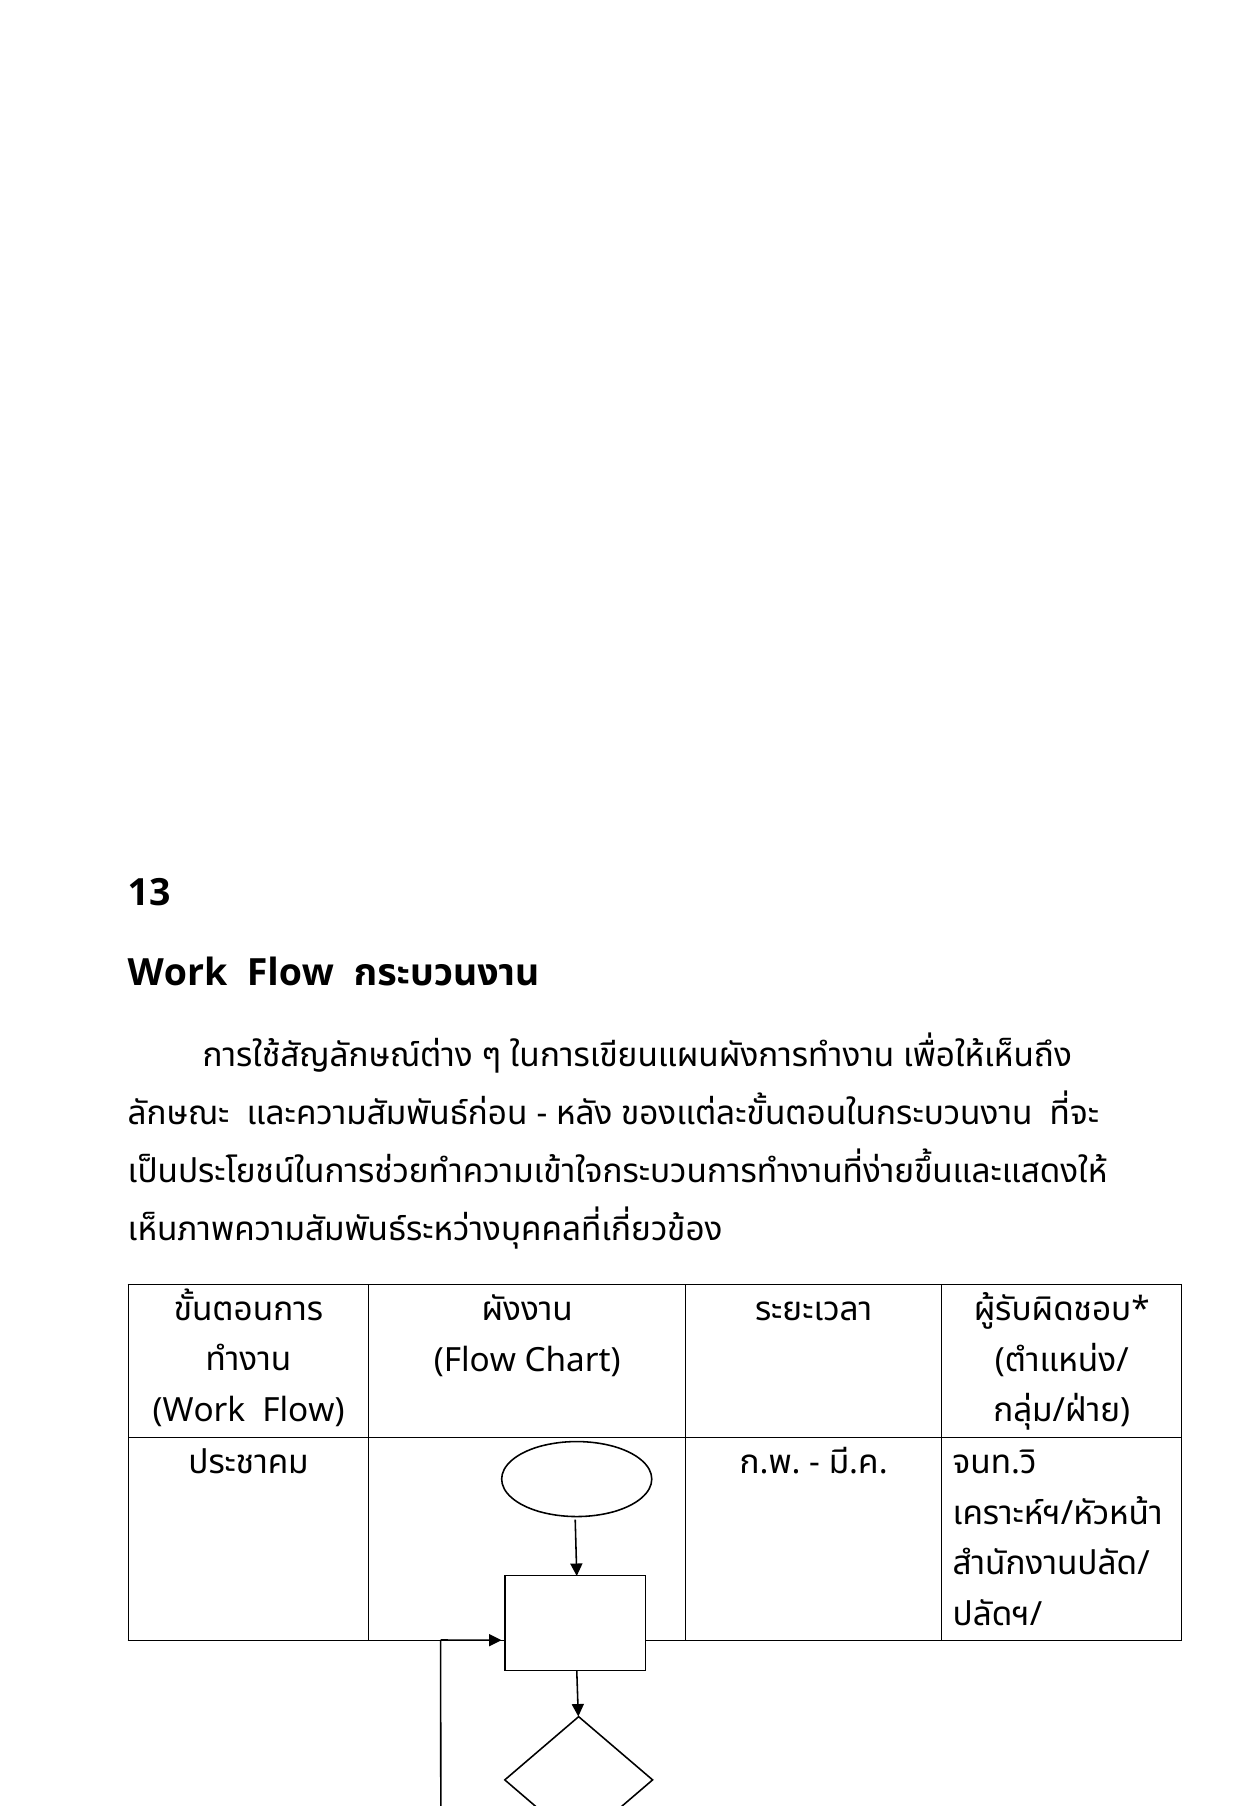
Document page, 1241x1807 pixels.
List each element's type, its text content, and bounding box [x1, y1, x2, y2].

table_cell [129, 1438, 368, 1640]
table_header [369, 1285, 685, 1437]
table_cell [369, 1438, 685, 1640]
text การใช้สัญลักษณ์ต่าง ๆ ในการเขียนแผนผังการทำงาน เพื่อให้เห็นถึงลักษณะ และความสัมพันธ์ก่อน - หลัง ของแต่ละขั้นตอนในกระบวนงาน ที่จะเป็นประโยชน์ในการช่วยทำความเข้าใจกระบวนการทำงานที่ง่ายขึ้นและแสดงให้เห็นภาพความสัมพันธ์ระหว่างบุคคลที่เกี่ยวข้อง [127, 1031, 1146, 1256]
text 13 [127, 830, 1146, 916]
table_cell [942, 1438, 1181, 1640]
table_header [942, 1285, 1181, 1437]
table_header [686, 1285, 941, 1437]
text Work Flow กระบวนงาน [127, 945, 1146, 1002]
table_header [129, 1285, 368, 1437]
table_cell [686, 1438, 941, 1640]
